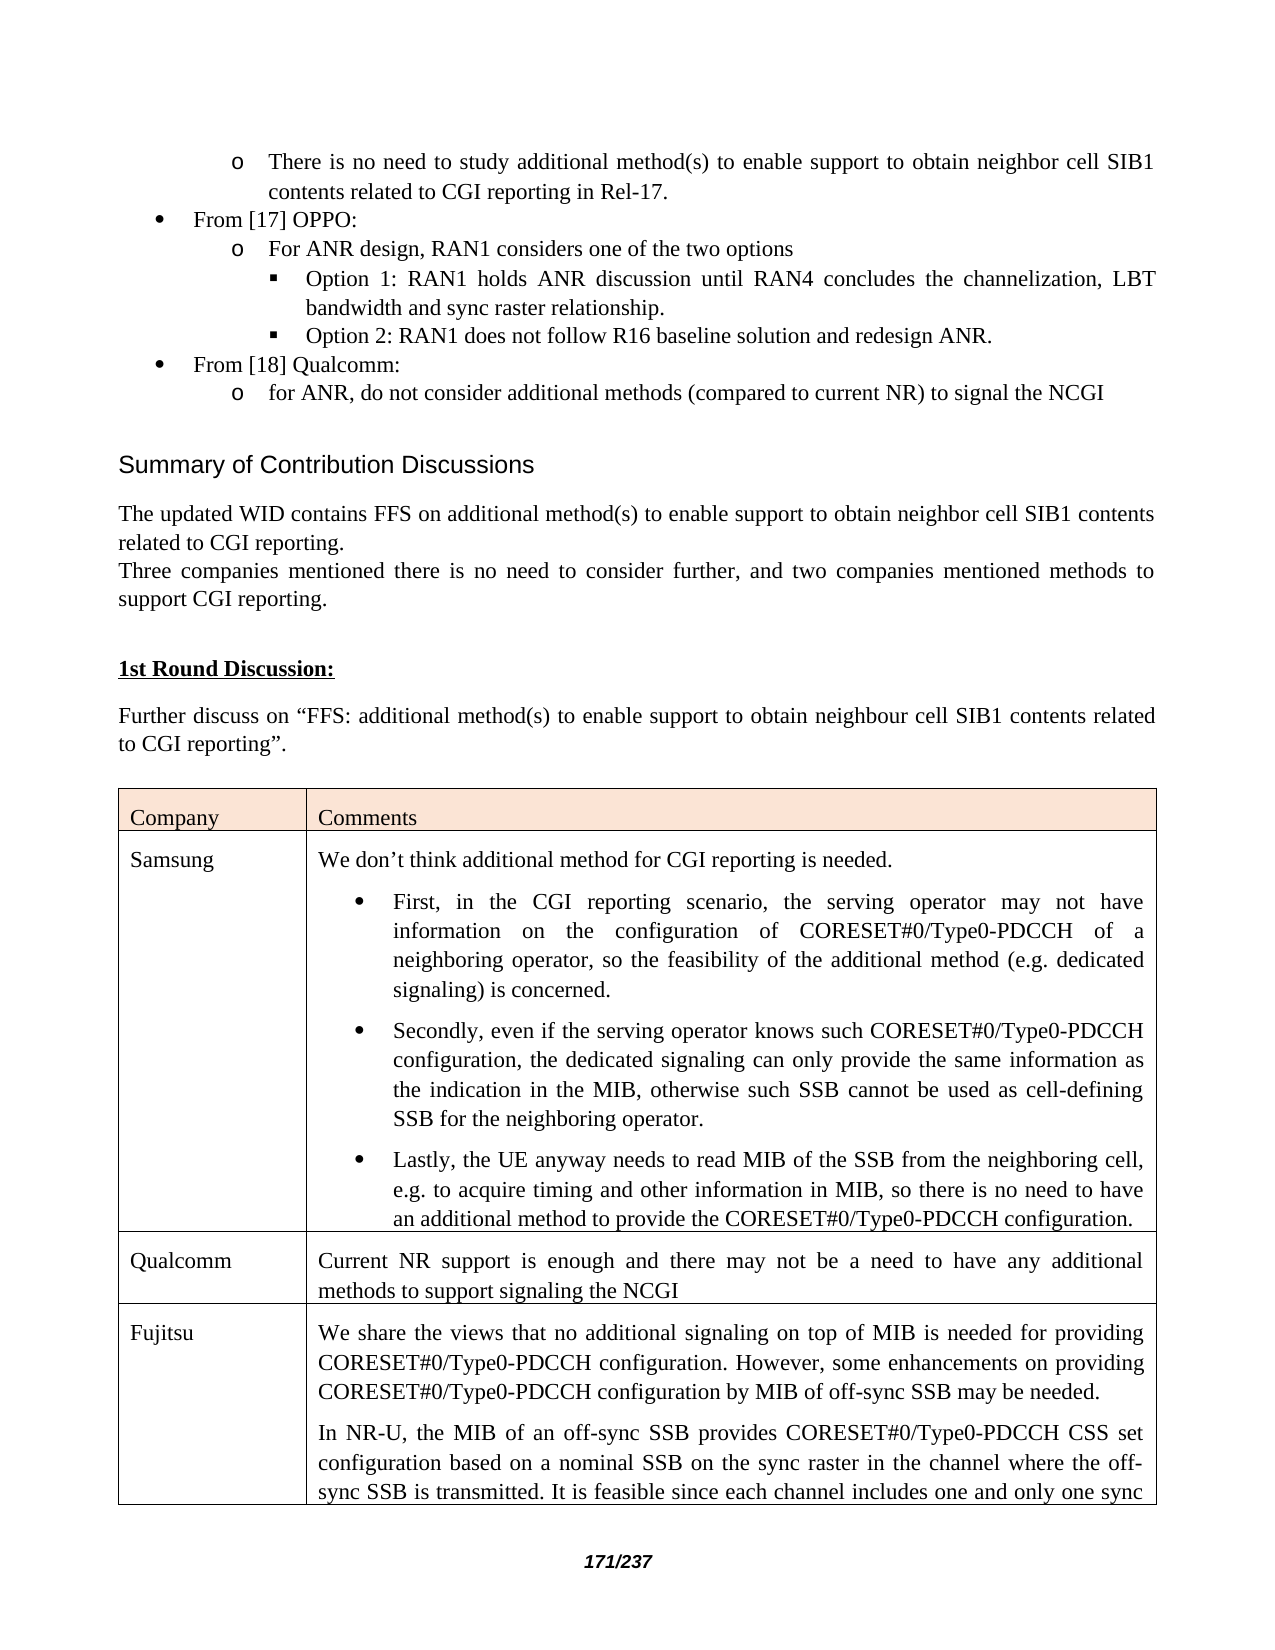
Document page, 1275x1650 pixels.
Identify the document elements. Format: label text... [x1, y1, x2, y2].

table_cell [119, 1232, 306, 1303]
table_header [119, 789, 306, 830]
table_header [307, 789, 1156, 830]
list For ANR design, RAN1 considers one of the two options [231, 235, 1157, 263]
list Option 1: RAN1 holds ANR discussion until RAN4 concludes the channelization, LBT bandwidth and sync raster relationship. [268, 265, 1157, 320]
text Further discuss on “FFS: additional method(s) to enable support to obtain neighbour cell SIB1 contents related to CGI reporting”. [118, 702, 1157, 757]
list From [18] Qualcomm: [156, 351, 1157, 377]
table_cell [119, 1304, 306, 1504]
list for ANR, do not consider additional methods (compared to current NR) to signal the NCGI [231, 379, 1157, 407]
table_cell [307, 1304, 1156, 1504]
subtitle Summary of Contribution Discussions [118, 450, 1157, 479]
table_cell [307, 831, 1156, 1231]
text The updated WID contains FFS on additional method(s) to enable support to obtain neighbor cell SIB1 contents related to CGI reporting. [118, 500, 1157, 555]
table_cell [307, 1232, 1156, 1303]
subtitle 1st Round Discussion: [118, 655, 1157, 681]
list There is no need to study additional method(s) to enable support to obtain neighbor cell SIB1 contents related to CGI reporting in Rel-17. [231, 148, 1157, 204]
list From [17] OPPO: [156, 206, 1157, 233]
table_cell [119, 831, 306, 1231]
text Three companies mentioned there is no need to consider further, and two companies mentioned methods to support CGI reporting. [118, 557, 1157, 612]
list Option 2: RAN1 does not follow R16 baseline solution and redesign ANR. [268, 322, 1157, 348]
